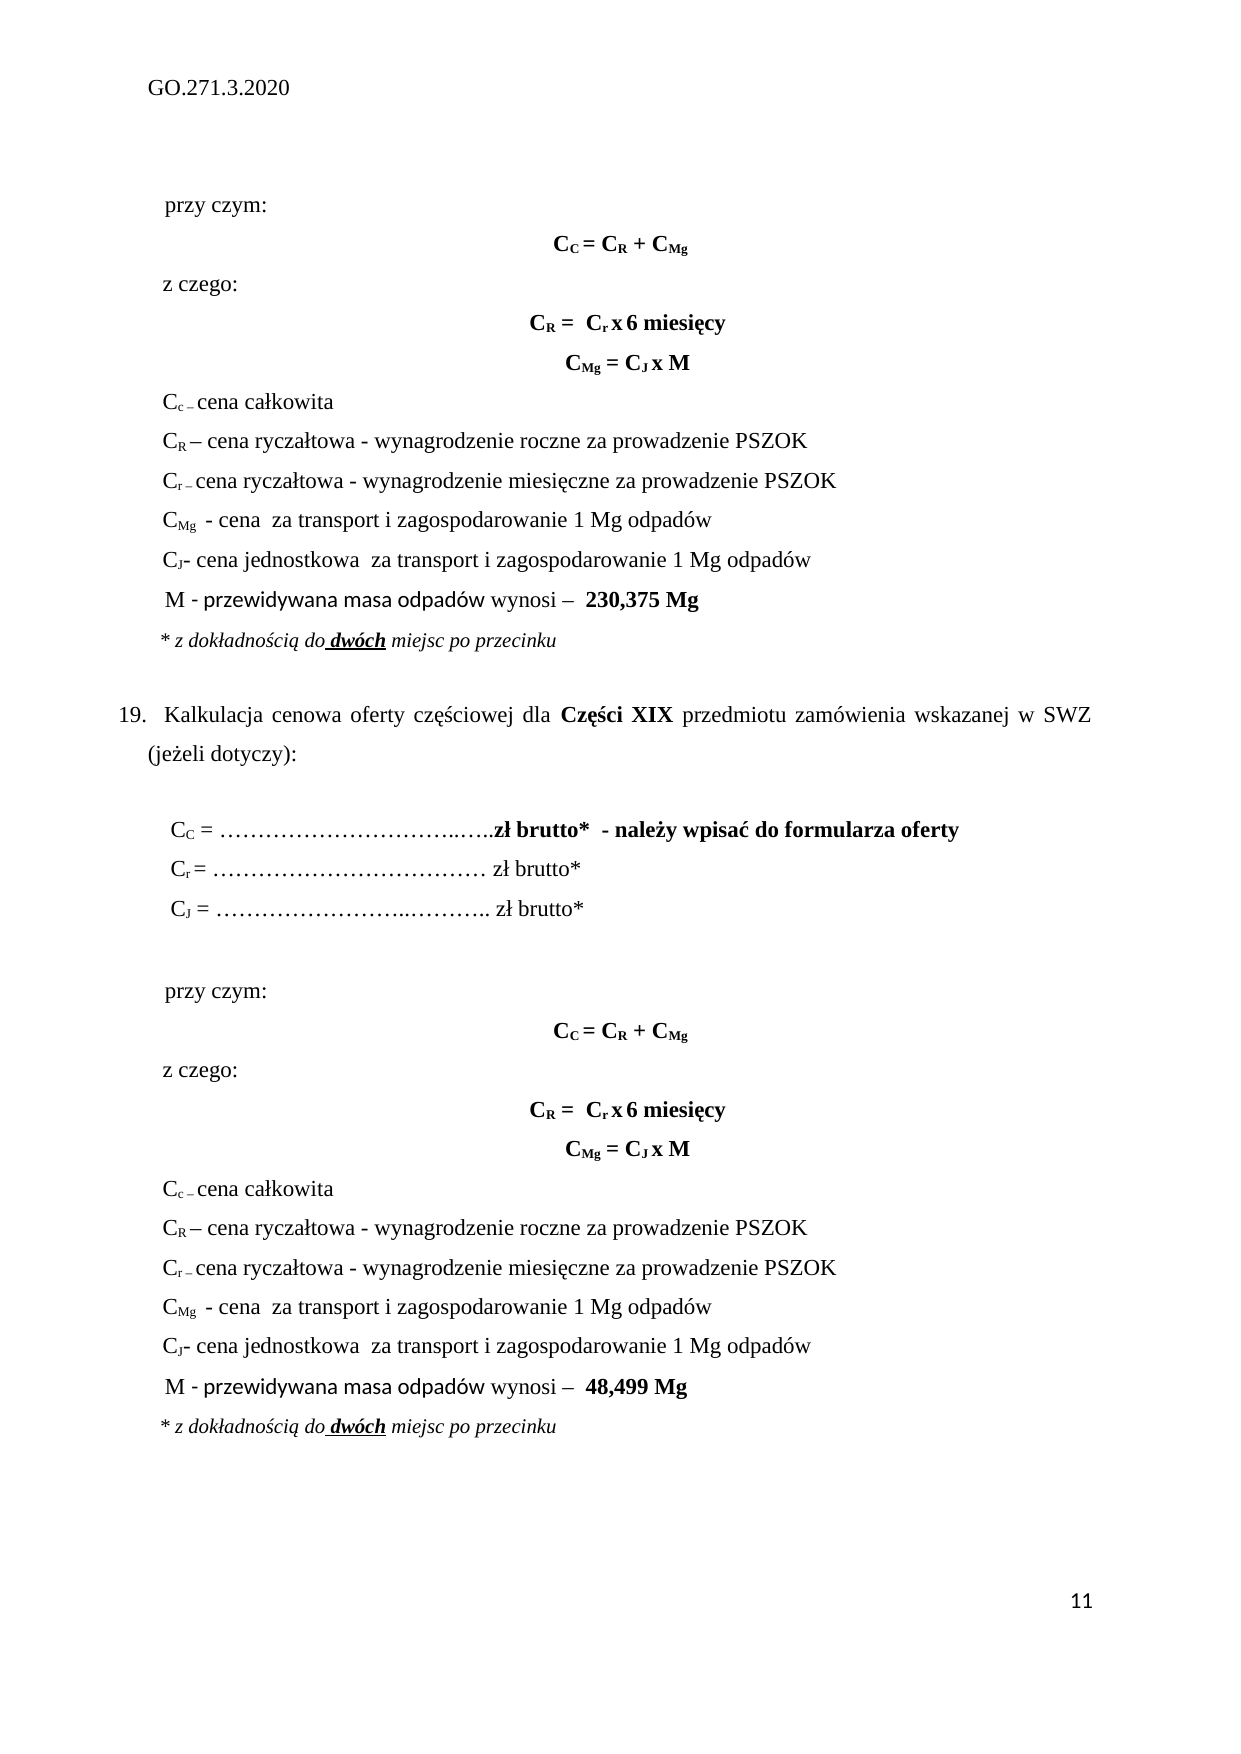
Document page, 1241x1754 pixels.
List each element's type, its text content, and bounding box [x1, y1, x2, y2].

text z czego: [162, 270, 1093, 296]
text M - przewidywana masa odpadów wynosi – 48,499 Mg [148, 1372, 1093, 1400]
text CMg = CJ x M [162, 1135, 1093, 1162]
text CR – cena ryczałtowa - wynagrodzenie roczne za prowadzenie PSZOK [162, 428, 1093, 454]
text CC = …………………………..…..zł brutto* - należy wpisać do formularza oferty [170, 816, 1093, 842]
text CMg - cena za transport i zagospodarowanie 1 Mg odpadów [162, 1293, 1093, 1319]
text * z dokładnością do dwóch miejsc po przecinku [148, 1414, 1093, 1438]
text 19. Kalkulacja cenowa oferty częściowej dla Części XIX przedmiotu zamówienia wskazanej w SWZ (jeżeli dotyczy): [118, 701, 1093, 767]
text * z dokładnością do dwóch miejsc po przecinku [148, 627, 1093, 652]
text CR = Cr x 6 miesięcy [162, 1096, 1093, 1122]
text Cr – cena ryczałtowa - wynagrodzenie miesięczne za prowadzenie PSZOK [162, 467, 1093, 493]
text CR – cena ryczałtowa - wynagrodzenie roczne za prowadzenie PSZOK [162, 1214, 1093, 1241]
text CJ = ……………………..……….. zł brutto* [170, 895, 1093, 921]
text CMg - cena za transport i zagospodarowanie 1 Mg odpadów [162, 507, 1093, 533]
text Cr = ……………………………… zł brutto* [170, 855, 1093, 882]
text Cc – cena całkowita [162, 388, 1093, 414]
text z czego: [162, 1056, 1093, 1083]
text CC = CR + CMg [148, 230, 1093, 257]
text Cc – cena całkowita [162, 1175, 1093, 1201]
text CR = Cr x 6 miesięcy [162, 309, 1093, 336]
text CC = CR + CMg [148, 1017, 1093, 1043]
text przy czym: [148, 191, 1093, 217]
text CJ- cena jednostkowa za transport i zagospodarowanie 1 Mg odpadów [162, 1333, 1093, 1359]
text CJ- cena jednostkowa za transport i zagospodarowanie 1 Mg odpadów [162, 546, 1093, 572]
text Cr – cena ryczałtowa - wynagrodzenie miesięczne za prowadzenie PSZOK [162, 1254, 1093, 1280]
text CMg = CJ x M [162, 349, 1093, 375]
text M - przewidywana masa odpadów wynosi – 230,375 Mg [148, 586, 1093, 613]
text przy czym: [148, 977, 1093, 1004]
